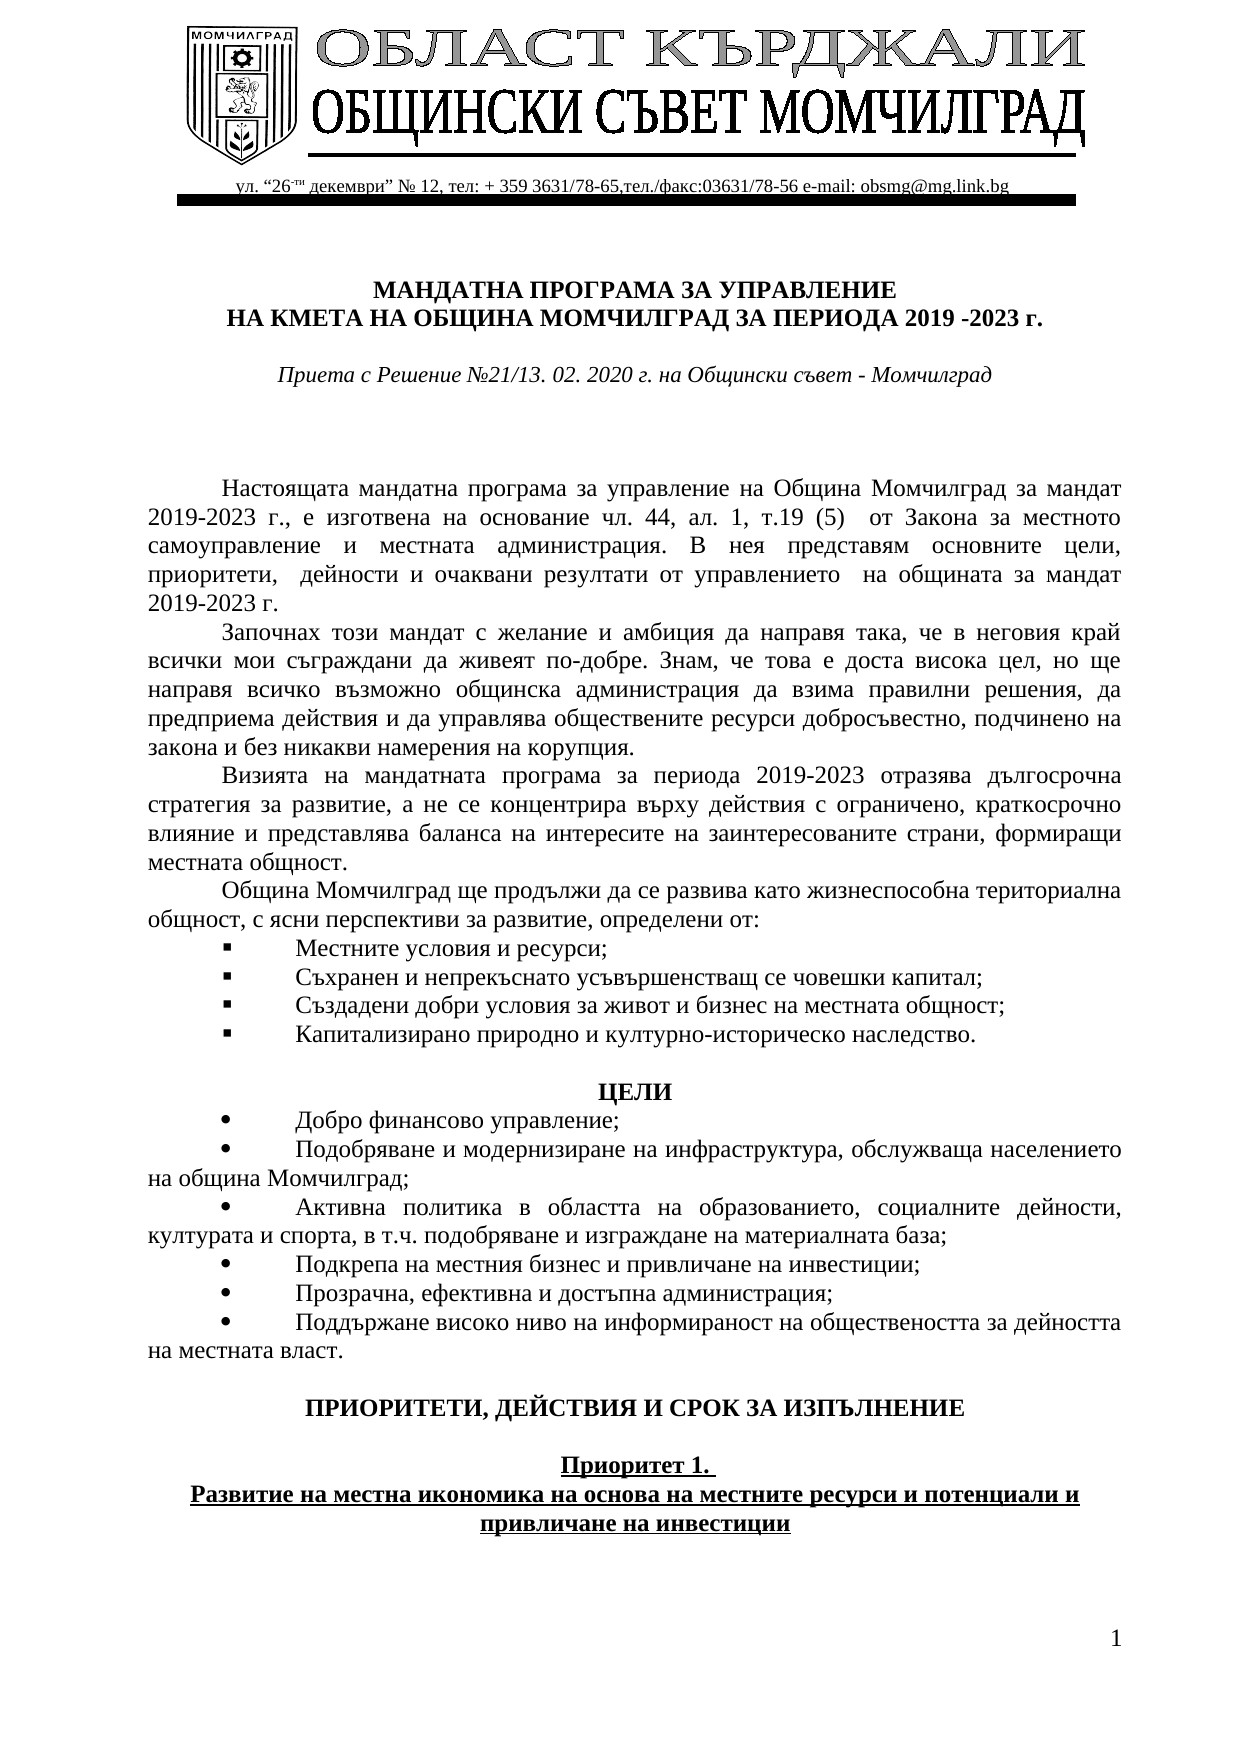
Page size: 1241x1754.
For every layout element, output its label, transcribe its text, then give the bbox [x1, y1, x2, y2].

list Подкрепа на местния бизнес и привличане на инвестиции; [148, 1249, 1122, 1278]
text НА КМЕТА НА ОБЩИНА МОМЧИЛГРАД ЗА ПЕРИОДА 2019 -2023 г. [148, 303, 1122, 332]
text ПРИОРИТЕТИ, ДЕЙСТВИЯ И СРОК ЗА ИЗПЪЛНЕНИЕ [148, 1393, 1122, 1422]
list Добро финансово управление; [148, 1105, 1122, 1134]
text Визията на мандатната програма за периода 2019-2023 отразява дългосрочна стратегия за развитие, а не се концентрира върху действия с ограничено, краткосрочно влияние и представлява баланса на интересите на заинтересованите страни, формиращи местната общност. [148, 760, 1122, 875]
list Съхранен и непрекъснато усъвършенстващ се човешки капитал; [148, 962, 1122, 990]
list Прозрачна, ефективна и достъпна администрация; [148, 1278, 1122, 1307]
text ЦЕЛИ [148, 1077, 1122, 1105]
list Активна политика в областта на образованието, социалните дейности, културата и спорта, в т.ч. подобряване и изграждане на материалната база; [148, 1192, 1122, 1249]
list Подобряване и модернизиране на инфраструктура, обслужваща населението на община Момчилград; [148, 1134, 1122, 1192]
text Приоритет 1. [148, 1450, 1122, 1479]
list Капитализирано природно и културно-историческо наследство. [148, 1019, 1122, 1048]
list Създадени добри условия за живот и бизнес на местната общност; [148, 990, 1122, 1019]
picture [182, 21, 301, 169]
text Приета с Решение №21/13. 02. 2020 г. на Общински съвет - Момчилград [148, 361, 1122, 387]
list Поддържане високо ниво на информираност на обществеността за дейността на местната власт. [148, 1307, 1122, 1364]
list Местните условия и ресурси; [148, 933, 1122, 962]
text ул. “26-ти декември” № 12, тел: + 359 3631/78-65,тел./факс:03631/78-56 e-mail: obsmg@mg.link.bg [148, 175, 1122, 196]
text Започнах този мандат с желание и амбиция да направя така, че в неговия край всички мои съграждани да живеят по-добре. Знам, че това е доста висока цел, но ще направя всичко възможно общинска администрация да взима правилни решения, да предприема действия и да управлява обществените ресурси добросъвестно, подчинено на закона и без никакви намерения на корупция. [148, 617, 1122, 760]
text Развитие на местна икономика на основа на местните ресурси и потенциали и привличане на инвестиции [148, 1479, 1122, 1537]
text Настоящата мандатна програма за управление на Община Момчилград за мандат 2019-2023 г., е изготвена на основание чл. 44, ал. 1, т.19 (5) от Закона за местното самоуправление и местната администрация. В нея представям основните цели, приоритети, дейности и очаквани резултати от управлението на общината за мандат 2019-2023 г. [148, 473, 1122, 617]
text МАНДАТНА ПРОГРАМА ЗА УПРАВЛЕНИЕ [148, 275, 1122, 303]
text Oбщина Момчилград ще продължи да се развива като жизнеспособна териториална общност, с ясни перспективи за развитие, определени от: [148, 875, 1122, 933]
